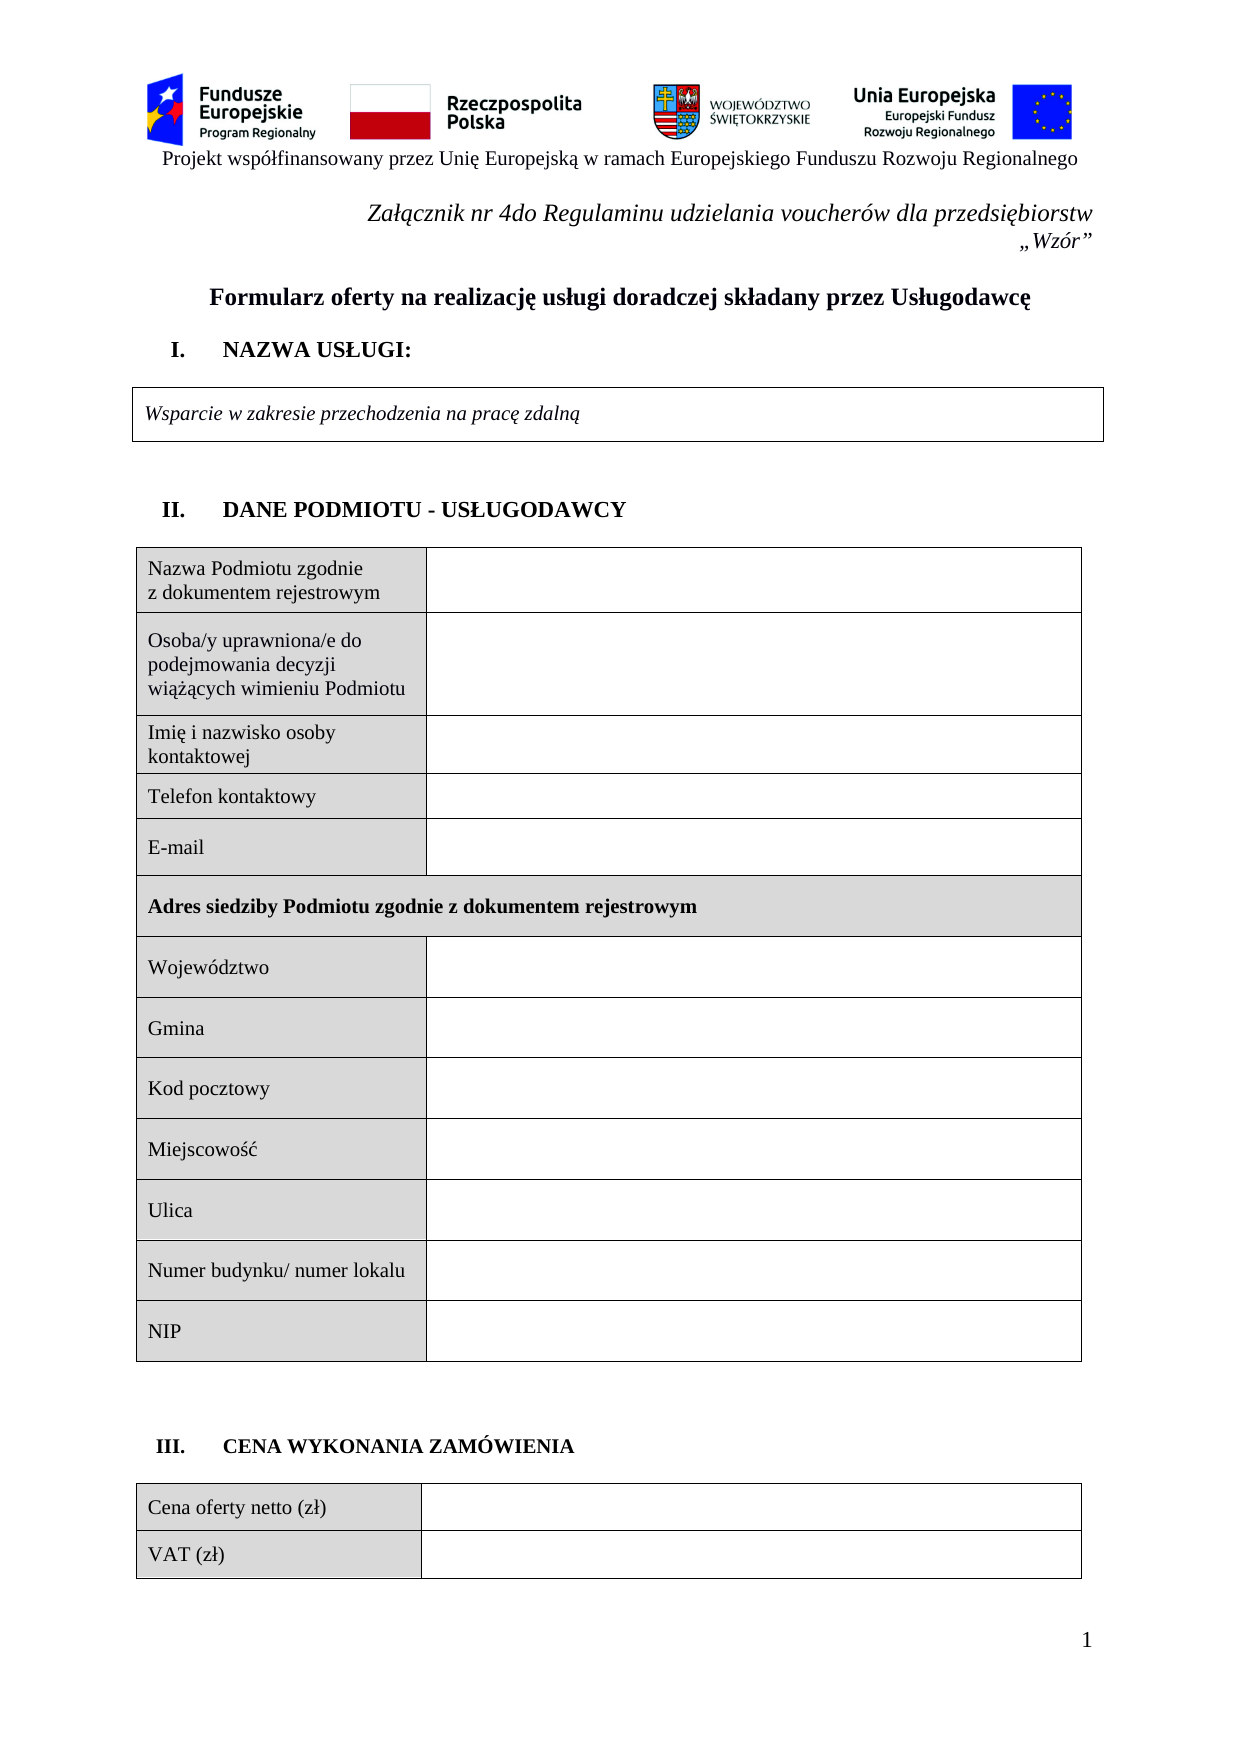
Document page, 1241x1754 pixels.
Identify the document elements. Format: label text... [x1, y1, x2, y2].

table_cell Osoba/y uprawniona/e do podejmowania decyzji wiążących wimieniu Podmiotu [137, 613, 426, 715]
table_cell Kod pocztowy [137, 1058, 426, 1118]
table_cell [422, 1531, 1081, 1577]
table_cell Imię i nazwisko osoby kontaktowej [137, 716, 426, 773]
picture [147, 73, 1072, 146]
list CENA WYKONANIA ZAMÓWIENIA [185, 1434, 1093, 1458]
table_header [422, 1484, 1081, 1530]
list DANE PODMIOTU - USŁUGODAWCY [185, 496, 1093, 522]
table_cell VAT (zł) [137, 1531, 421, 1577]
table_cell [427, 716, 1081, 773]
table_cell [427, 774, 1081, 818]
table_header Wsparcie w zakresie przechodzenia na pracę zdalną [133, 388, 1103, 441]
table_cell NIP [137, 1301, 426, 1361]
table_cell Gmina [137, 998, 426, 1057]
table_cell [427, 1058, 1081, 1118]
table_cell [427, 937, 1081, 997]
table_cell Telefon kontaktowy [137, 774, 426, 818]
table_cell [427, 1180, 1081, 1239]
table_cell [427, 819, 1081, 875]
table_cell E-mail [137, 819, 426, 875]
table_cell Województwo [137, 937, 426, 997]
table_cell [427, 613, 1081, 715]
table_cell [427, 1241, 1081, 1300]
table_header Cena oferty netto (zł) [137, 1484, 421, 1530]
table_cell Numer budynku/ numer lokalu [137, 1241, 426, 1300]
table_cell [427, 1119, 1081, 1179]
table_header [427, 548, 1081, 612]
table_cell [427, 1301, 1081, 1361]
list NAZWA USŁUGI: [185, 336, 1093, 362]
table_cell Adres siedziby Podmiotu zgodnie z dokumentem rejestrowym [137, 876, 1081, 936]
text Formularz oferty na realizację usługi doradczej składany przez Usługodawcę [148, 282, 1093, 311]
table_cell Ulica [137, 1180, 426, 1239]
table_cell Miejscowość [137, 1119, 426, 1179]
table_cell [427, 998, 1081, 1057]
table_header Nazwa Podmiotu zgodnie z dokumentem rejestrowym [137, 548, 426, 612]
